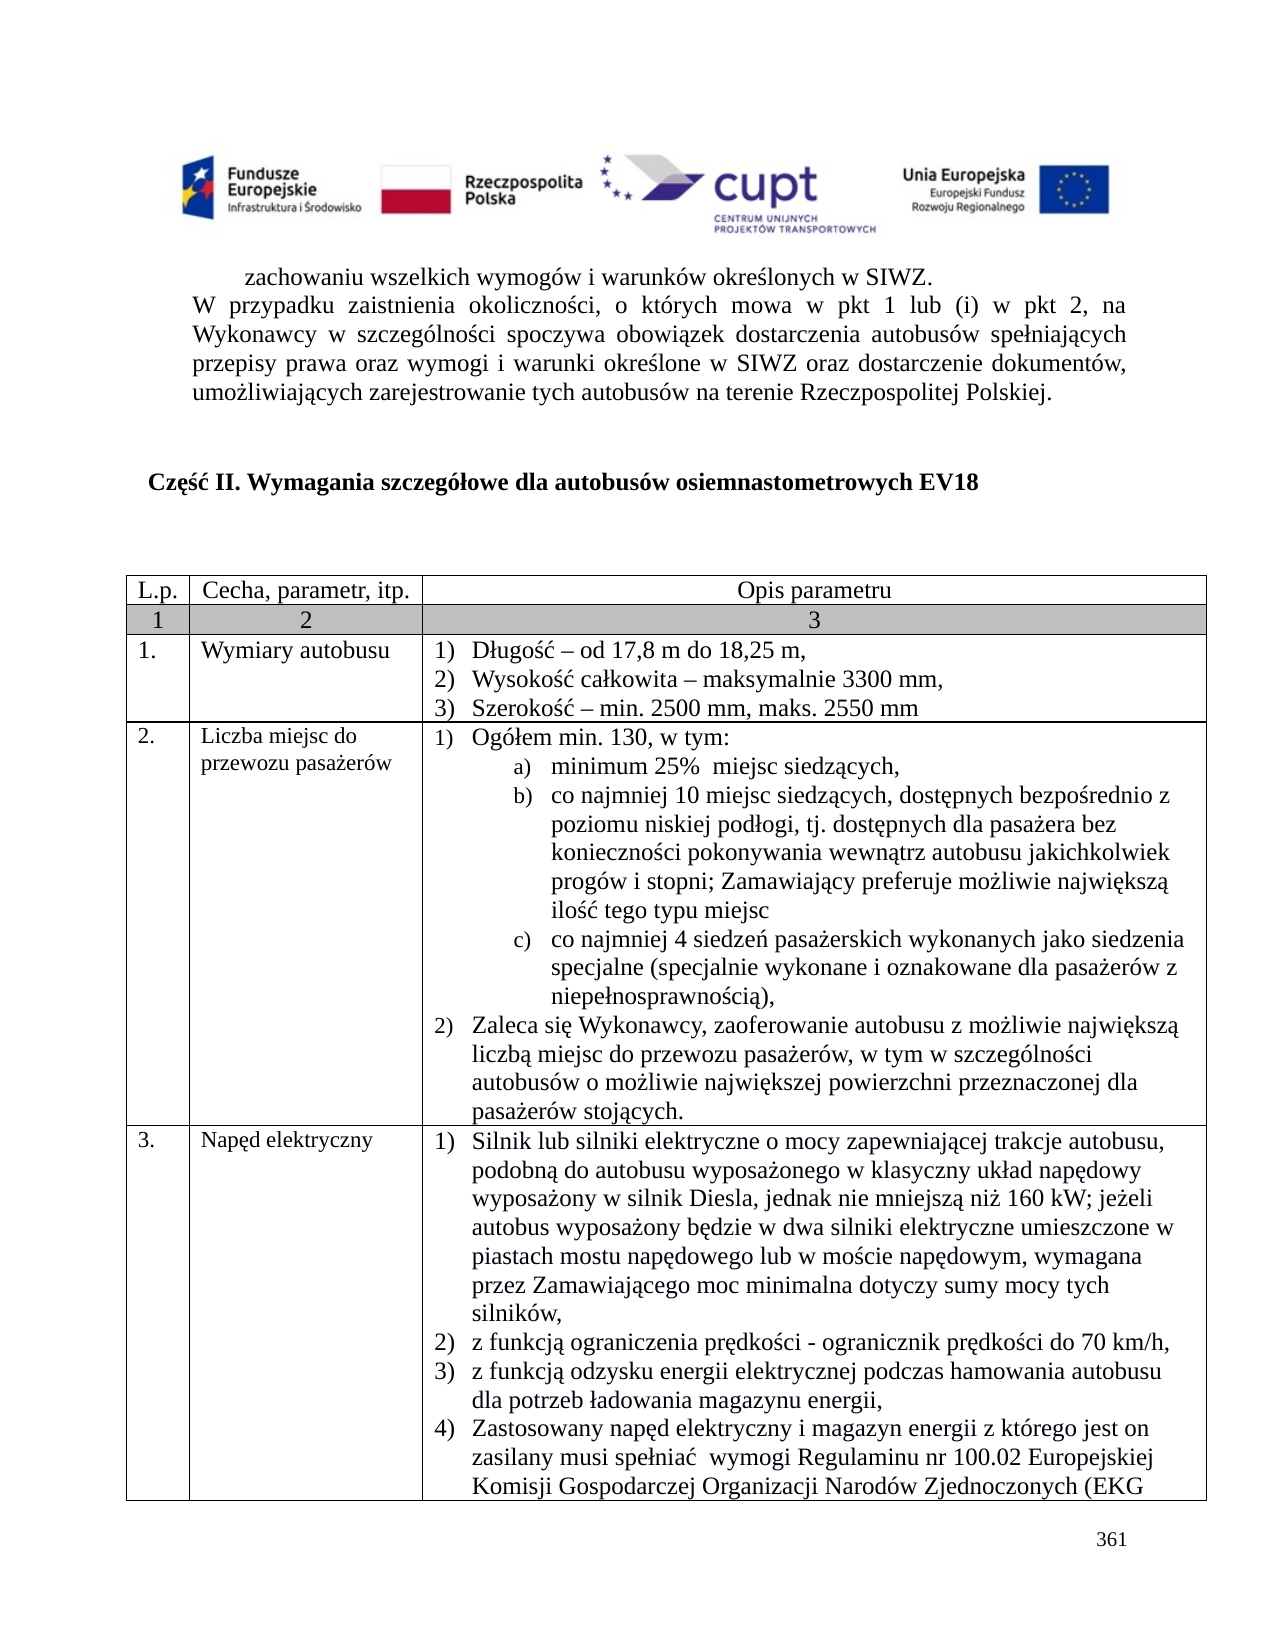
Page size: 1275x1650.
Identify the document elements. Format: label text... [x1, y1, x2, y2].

table_header Cecha, parametr, itp. [190, 576, 422, 604]
table_cell Długość – od 17,8 m do 18,25 m, Wysokość całkowita – maksymalnie 3300 mm, Szerokość – min. 2500 mm, maks. 2550 mm [423, 635, 1206, 721]
table_header Opis parametru [423, 576, 1206, 604]
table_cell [423, 1126, 1206, 1500]
table_cell 1 [127, 605, 189, 634]
table_cell 2 [190, 605, 422, 634]
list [207, 262, 1127, 291]
table_cell Wymiary autobusu [190, 635, 422, 721]
text W przypadku zaistnienia okoliczności, o których mowa w pkt 1 lub (i) w pkt 2, na Wykonawcy w szczególności spoczywa obowiązek dostarczenia autobusów spełniających przepisy prawa oraz wymogi i warunki określone w SIWZ oraz dostarczenie dokumentów, umożliwiających zarejestrowanie tych autobusów na terenie Rzeczpospolitej Polskiej. [192, 291, 1127, 406]
table_cell Ogółem min. 130, w tym: minimum 25% miejsc siedzących, co najmniej 10 miejsc siedzących, dostępnych bezpośrednio z poziomu niskiej podłogi, tj. dostępnych dla pasażera bez konieczności pokonywania wewnątrz autobusu jakichkolwiek progów i stopni; Zamawiający preferuje możliwie największą ilość tego typu miejsc co najmniej 4 siedzeń pasażerskich wykonanych jako siedzenia specjalne (specjalnie wykonane i oznakowane dla pasażerów z niepełnosprawnością), Zaleca się Wykonawcy, zaoferowanie autobusu z możliwie największą liczbą miejsc do przewozu pasażerów, w tym w szczególności autobusów o możliwie największej powierzchni przeznaczonej dla pasażerów stojących. [423, 723, 1206, 1125]
table_cell 2. [127, 723, 189, 1125]
text Część II. Wymagania szczegółowe dla autobusów osiemnastometrowych EV18 [148, 467, 1127, 496]
table_cell 1. [127, 635, 189, 721]
table_cell 3 [423, 605, 1206, 634]
table_header L.p. [127, 576, 189, 604]
table_cell Napęd elektryczny [190, 1126, 422, 1500]
table_cell 3. [127, 1126, 189, 1500]
table_cell Liczba miejsc do przewozu pasażerów [190, 723, 422, 1125]
